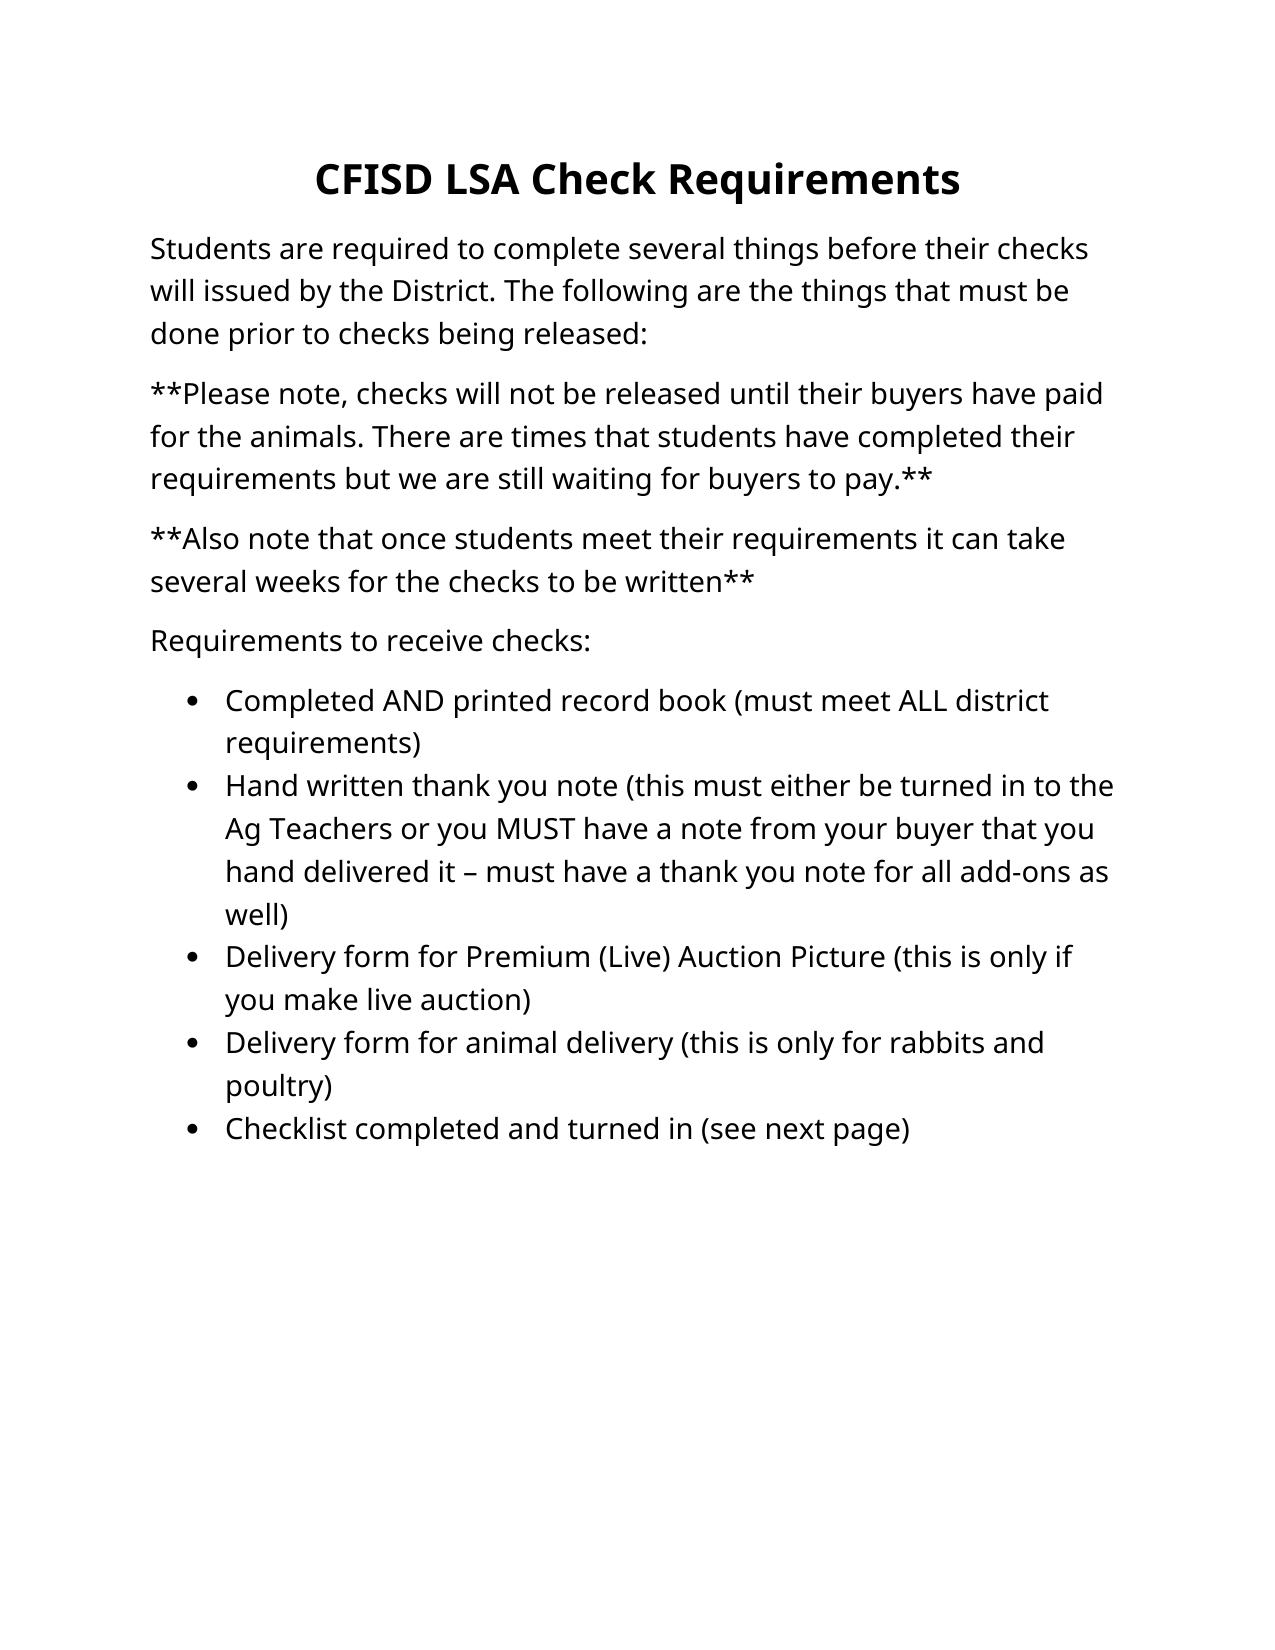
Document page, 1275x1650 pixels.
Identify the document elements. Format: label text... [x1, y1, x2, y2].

list Hand written thank you note (this must either be turned in to the Ag Teachers or you MUST have a note from your buyer that you hand delivered it – must have a thank you note for all add-ons as well) [187, 766, 1125, 934]
list Checklist completed and turned in (see next page) [187, 1108, 1125, 1148]
list Completed AND printed record book (must meet ALL district requirements) [187, 680, 1125, 762]
list Delivery form for Premium (Live) Auction Picture (this is only if you make live auction) [187, 937, 1125, 1019]
list Delivery form for animal delivery (this is only for rabbits and poultry) [187, 1022, 1125, 1105]
text **Please note, checks will not be released until their buyers have paid for the animals. There are times that students have completed their requirements but we are still waiting for buyers to pay.** [150, 373, 1125, 498]
text Students are required to complete several things before their checks will issued by the District. The following are the things that must be done prior to checks being released: [150, 228, 1125, 353]
text **Also note that once students meet their requirements it can take several weeks for the checks to be written** [150, 518, 1125, 601]
text Requirements to receive checks: [150, 620, 1125, 660]
text CFISD LSA Check Requirements [150, 150, 1125, 207]
